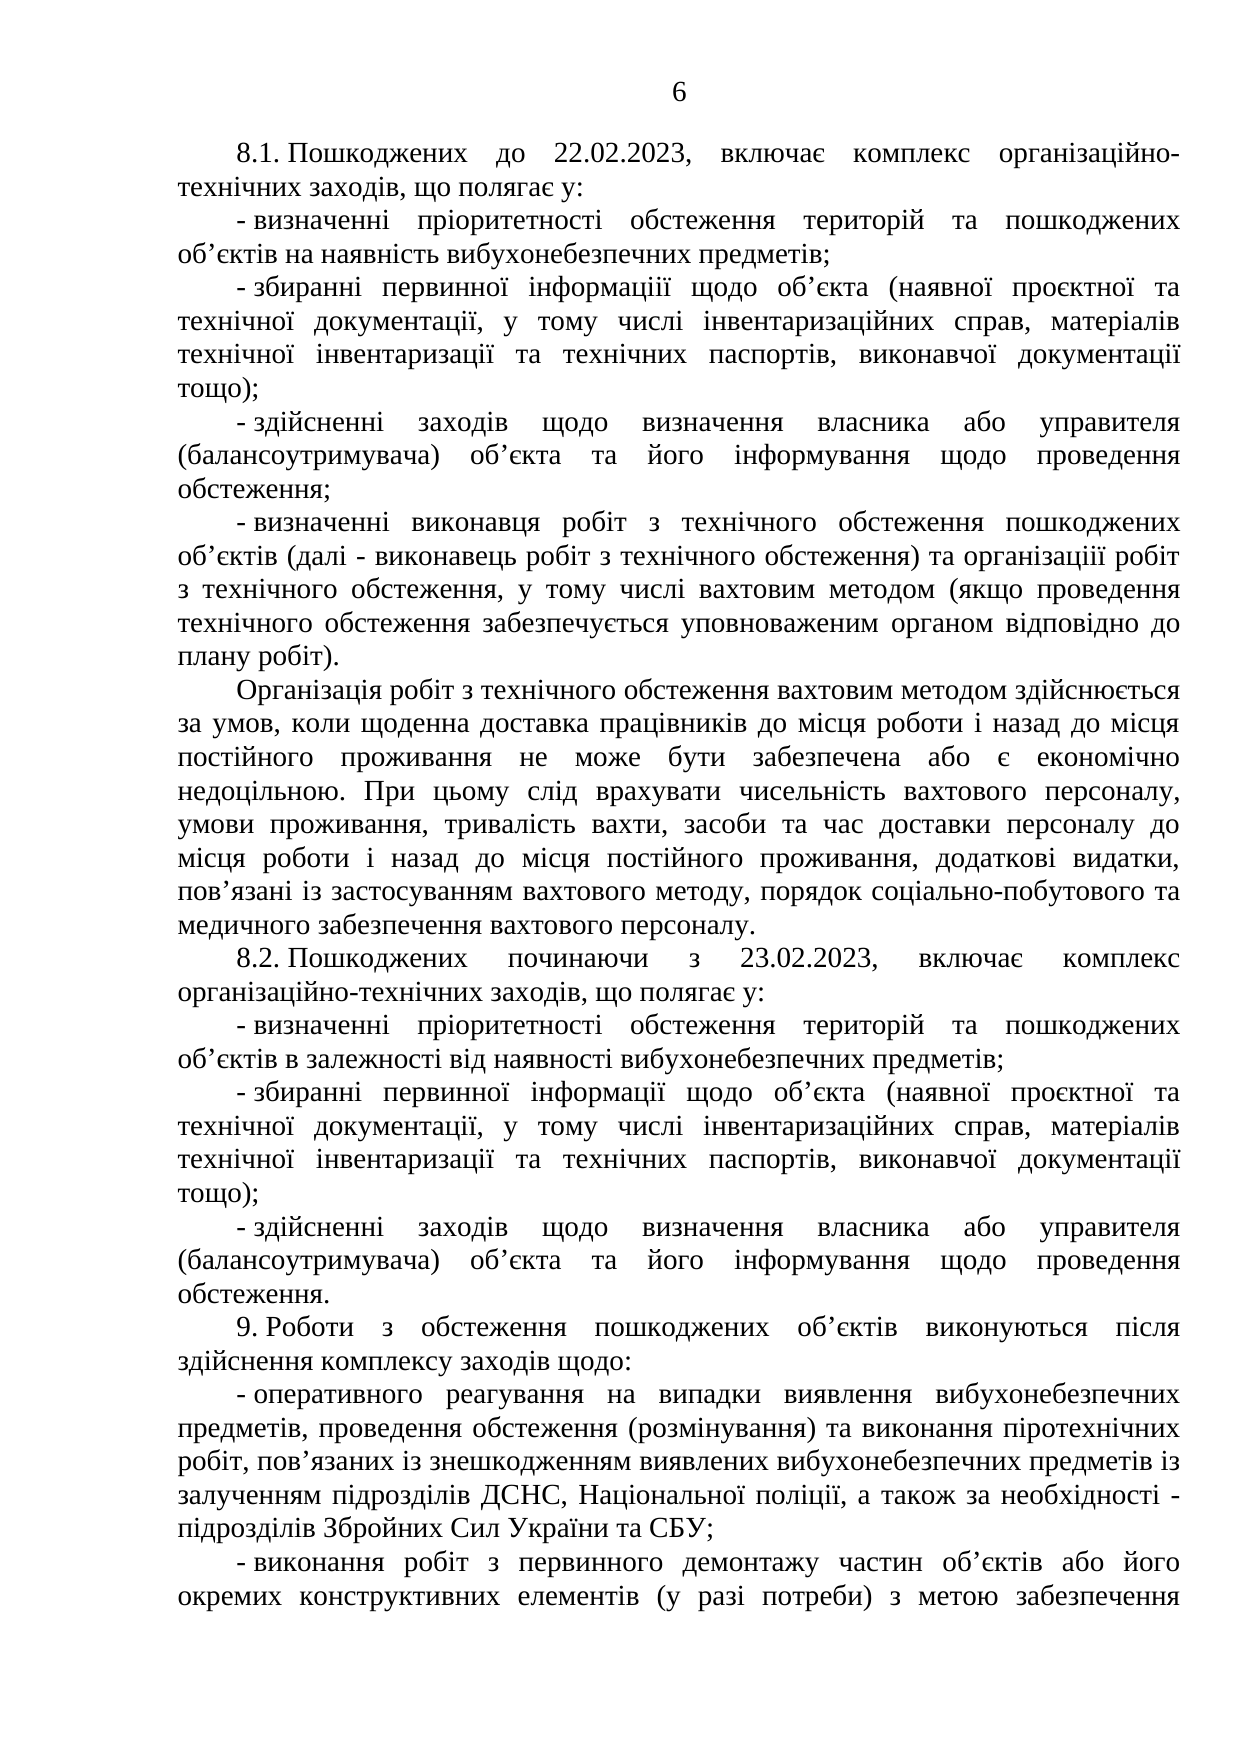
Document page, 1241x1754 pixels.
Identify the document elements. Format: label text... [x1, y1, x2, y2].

text Організація робіт з технічного обстеження вахтовим методом здійснюється за умов, коли щоденна доставка працівників до місця роботи і назад до місця постійного проживання не може бути забезпечена або є економічно недоцільною. При цьому слід врахувати чисельність вахтового персоналу, умови проживання, тривалість вахти, засоби та час доставки персоналу до місця роботи і назад до місця постійного проживання, додаткові видатки, пов’язані із застосуванням вахтового методу, порядок соціально-побутового та медичного забезпечення вахтового персоналу. [177, 672, 1181, 940]
text - визначенні пріоритетності обстеження територій та пошкоджених об’єктів в залежності від наявності вибухонебезпечних предметів; [177, 1007, 1181, 1074]
text - збиранні первинної інформаціії щодо об’єкта (наявної проєктної та технічної документації, у тому числі інвентаризаційних справ, матеріалів технічної інвентаризації та технічних паспортів, виконавчої документації тощо); [177, 269, 1181, 404]
text - оперативного реагування на випадки виявлення вибухонебезпечних предметів, проведення обстеження (розмінування) та виконання піротехнічних робіт, пов’язаних із знешкодженням виявлених вибухонебезпечних предметів із залученням підрозділів ДСНС, Національної поліції, а також за необхідності - підрозділів Збройних Сил України та СБУ; [177, 1376, 1181, 1544]
text - визначенні пріоритетності обстеження територій та пошкоджених об’єктів на наявність вибухонебезпечних предметів; [177, 202, 1181, 269]
text - здійсненні заходів щодо визначення власника або управителя (балансоутримувача) об’єкта та його інформування щодо проведення обстеження. [177, 1209, 1181, 1309]
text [177, 1544, 1181, 1611]
text 9. Роботи з обстеження пошкоджених об’єктів виконуються після здійснення комплексу заходів щодо: [177, 1309, 1181, 1376]
text 8.1. Пошкоджених до 22.02.2023, включає комплекс організаційно-технічних заходів, що полягає у: [177, 135, 1181, 202]
text - здійсненні заходів щодо визначення власника або управителя (балансоутримувача) об’єкта та його інформування щодо проведення обстеження; [177, 404, 1181, 504]
text - збиранні первинної інформації щодо об’єкта (наявної проєктної та технічної документації, у тому числі інвентаризаційних справ, матеріалів технічної інвентаризації та технічних паспортів, виконавчої документації тощо); [177, 1074, 1181, 1209]
text 8.2. Пошкоджених починаючи з 23.02.2023, включає комплекс організаційно-технічних заходів, що полягає у: [177, 940, 1181, 1007]
text - визначенні виконавця робіт з технічного обстеження пошкоджених об’єктів (далі - виконавець робіт з технічного обстеження) та організаціії робіт з технічного обстеження, у тому числі вахтовим методом (якщо проведення технічного обстеження забезпечується уповноваженим органом відповідно до плану робіт). [177, 504, 1181, 672]
